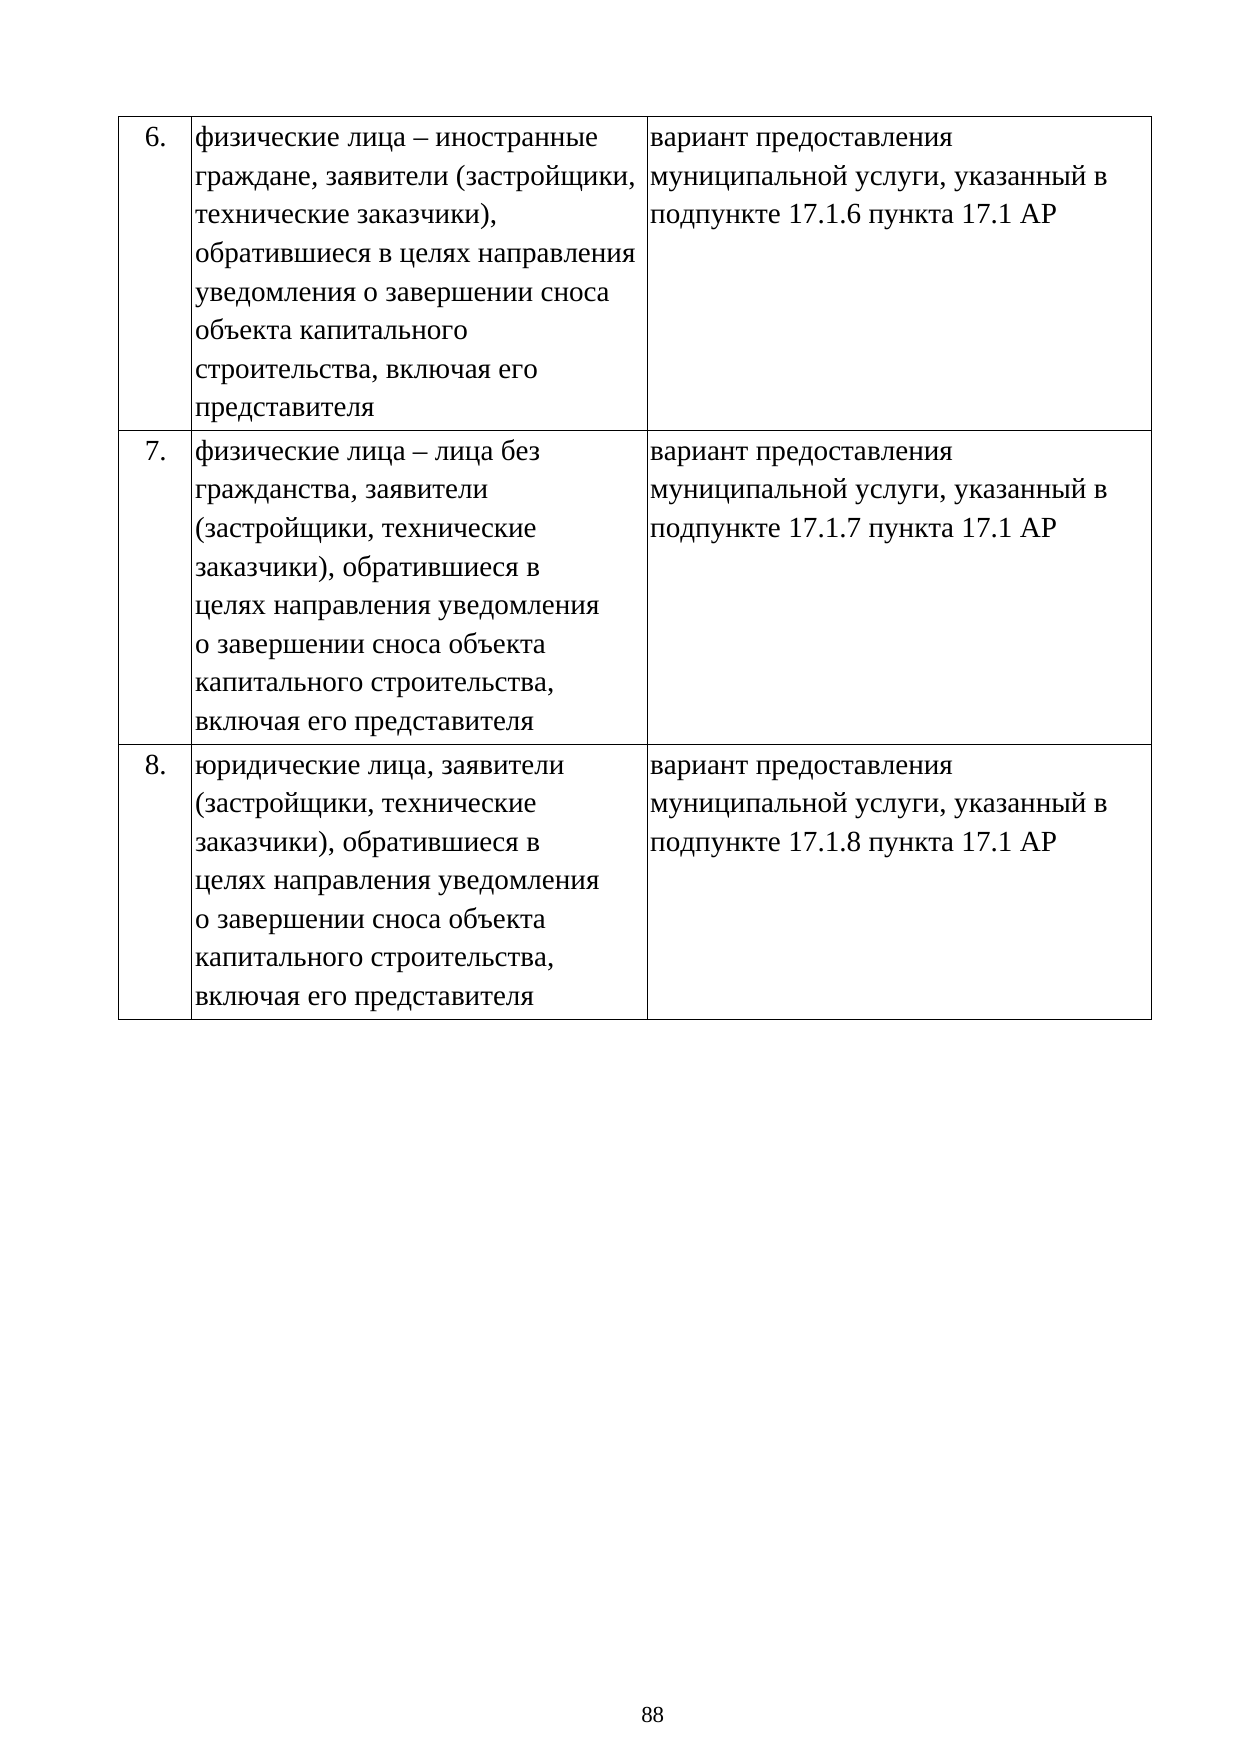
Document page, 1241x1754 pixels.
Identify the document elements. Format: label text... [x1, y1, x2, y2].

table_cell юридические лица, заявители (застройщики, технические заказчики), обратившиеся в целях направления уведомления о завершении сноса объекта капитального строительства, включая его представителя [192, 745, 647, 1019]
table_cell вариант предоставления муниципальной услуги, указанный в подпункте 17.1.8 пункта 17.1 АР [648, 745, 1151, 1019]
table_cell вариант предоставления муниципальной услуги, указанный в подпункте 17.1.7 пункта 17.1 АР [648, 431, 1151, 743]
table_header вариант предоставления муниципальной услуги, указанный в подпункте 17.1.6 пункта 17.1 АР [648, 117, 1151, 430]
table_cell физические лица – лица без гражданства, заявители (застройщики, технические заказчики), обратившиеся в целях направления уведомления о завершении сноса объекта капитального строительства, включая его представителя [192, 431, 647, 743]
table_header 6. [119, 117, 191, 430]
table_cell 8. [119, 745, 191, 1019]
table_header физические лица – иностранные граждане, заявители (застройщики, технические заказчики), обратившиеся в целях направления уведомления о завершении сноса объекта капитального строительства, включая его представителя [192, 117, 647, 430]
table_cell 7. [119, 431, 191, 743]
